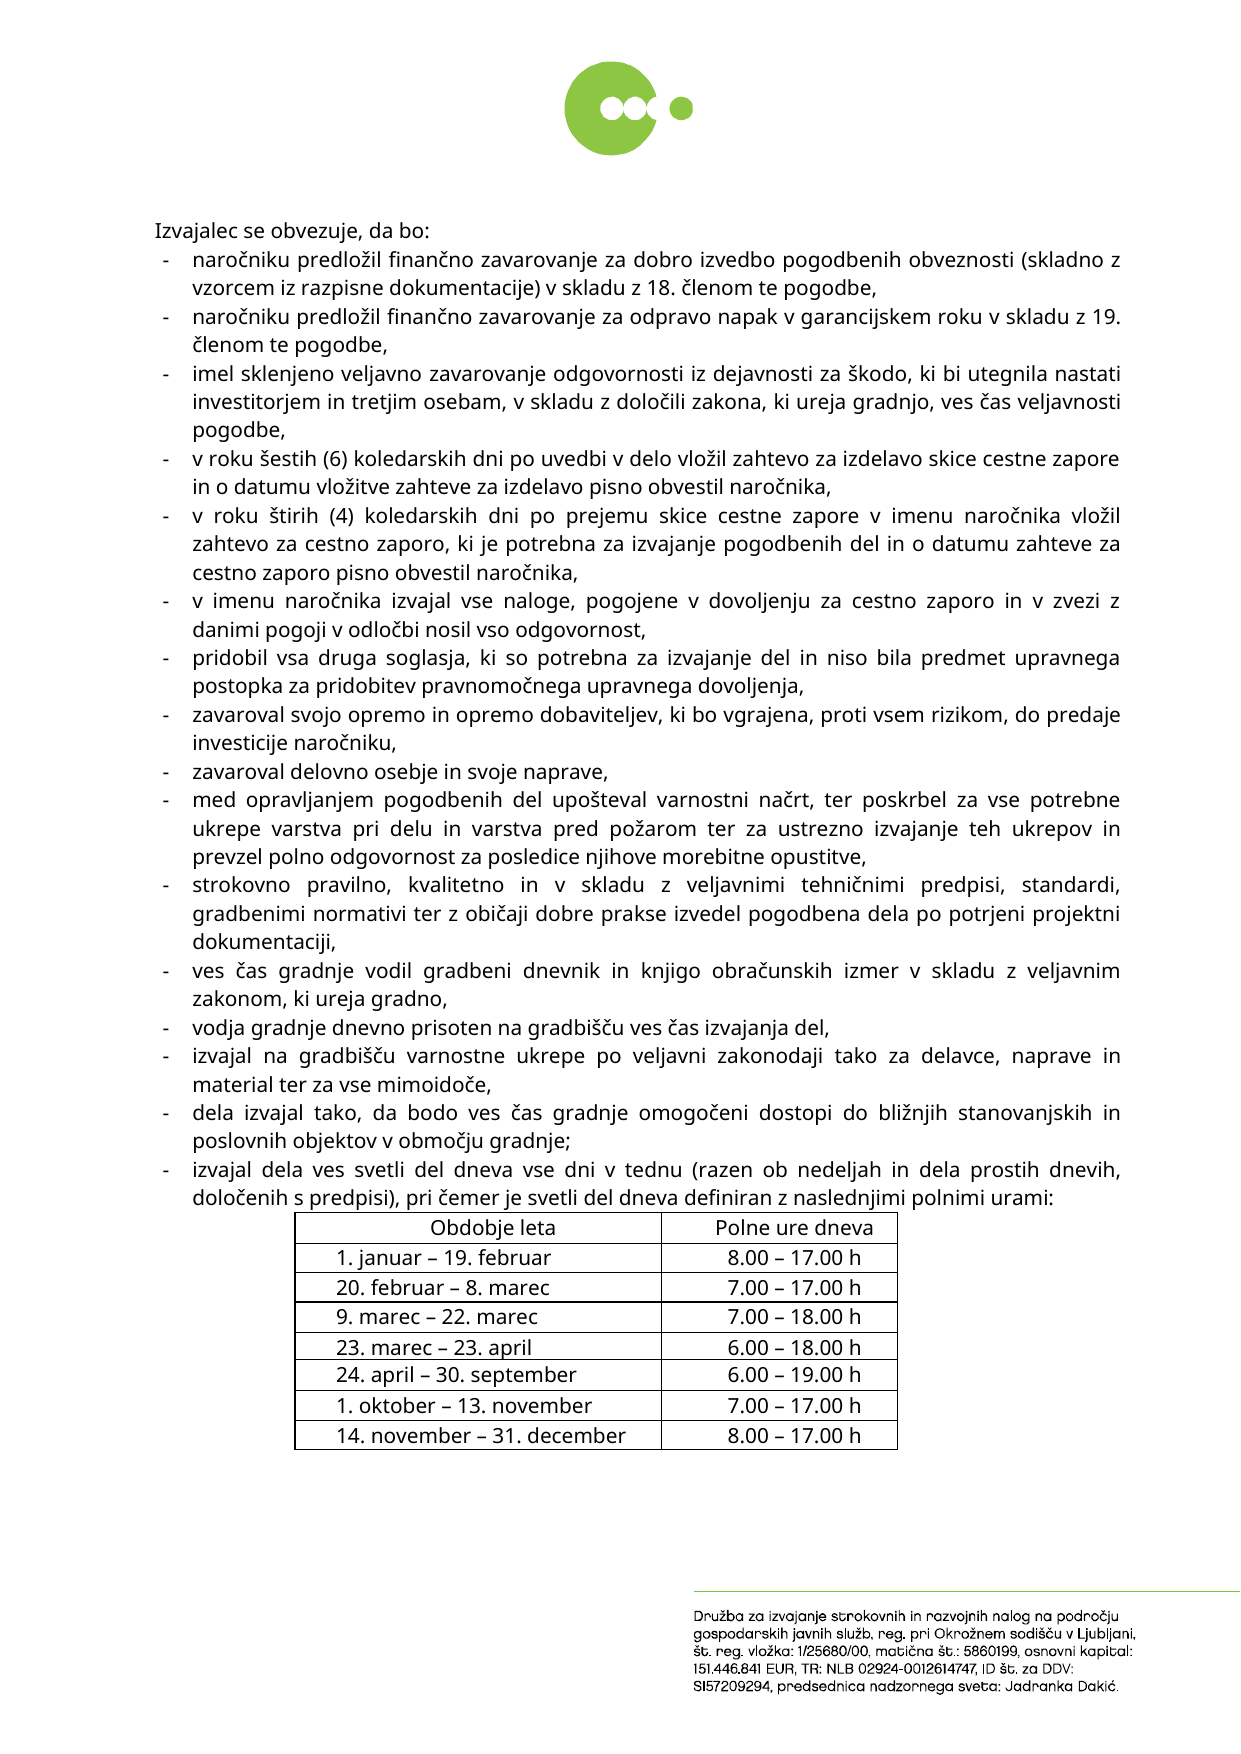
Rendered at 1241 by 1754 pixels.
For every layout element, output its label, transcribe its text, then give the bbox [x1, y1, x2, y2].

table_cell 9. marec – 22. marec [296, 1303, 661, 1332]
list zavaroval svojo opremo in opremo dobaviteljev, ki bo vgrajena, proti vsem rizikom, do predaje investicije naročniku, [162, 700, 1122, 757]
table_cell 1. oktober – 13. november [296, 1391, 661, 1420]
list vodja gradnje dnevno prisoten na gradbišču ves čas izvajanja del, [162, 1013, 1122, 1041]
list strokovno pravilno, kvalitetno in v skladu z veljavnimi tehničnimi predpisi, standardi, gradbenimi normativi ter z običaji dobre prakse izvedel pogodbena dela po potrjeni projektni dokumentaciji, [162, 871, 1122, 956]
list v roku šestih (6) koledarskih dni po uvedbi v delo vložil zahtevo za izdelavo skice cestne zapore in o datumu vložitve zahteve za izdelavo pisno obvestil naročnika, [162, 444, 1122, 501]
list zavaroval delovno osebje in svoje naprave, [162, 757, 1122, 785]
text Izvajalec se obvezuje, da bo: [154, 217, 1122, 245]
table_cell 7.00 – 18.00 h [662, 1303, 897, 1332]
list izvajal na gradbišču varnostne ukrepe po veljavni zakonodaji tako za delavce, naprave in material ter za vse mimoidoče, [162, 1041, 1122, 1098]
list v roku štirih (4) koledarskih dni po prejemu skice cestne zapore v imenu naročnika vložil zahtevo za cestno zaporo, ki je potrebna za izvajanje pogodbenih del in o datumu zahteve za cestno zaporo pisno obvestil naročnika, [162, 501, 1122, 586]
table_header Obdobje leta [296, 1213, 661, 1242]
table_cell 6.00 – 19.00 h [662, 1360, 897, 1390]
list imel sklenjeno veljavno zavarovanje odgovornosti iz dejavnosti za škodo, ki bi utegnila nastati investitorjem in tretjim osebam, v skladu z določili zakona, ki ureja gradnjo, ves čas veljavnosti pogodbe, [162, 359, 1122, 444]
list izvajal dela ves svetli del dneva vse dni v tednu (razen ob nedeljah in dela prostih dnevih, določenih s predpisi), pri čemer je svetli del dneva definiran z naslednjimi polnimi urami: [162, 1155, 1122, 1212]
list pridobil vsa druga soglasja, ki so potrebna za izvajanje del in niso bila predmet upravnega postopka za pridobitev pravnomočnega upravnega dovoljenja, [162, 643, 1122, 700]
table_cell 1. januar – 19. februar [296, 1244, 661, 1272]
table_cell 8.00 – 17.00 h [662, 1421, 897, 1449]
list dela izvajal tako, da bodo ves čas gradnje omogočeni dostopi do bližnjih stanovanjskih in poslovnih objektov v območju gradnje; [162, 1098, 1122, 1155]
table_cell 7.00 – 17.00 h [662, 1273, 897, 1301]
table_cell 7.00 – 17.00 h [662, 1391, 897, 1420]
table_cell 8.00 – 17.00 h [662, 1244, 897, 1272]
table_cell 20. februar – 8. marec [296, 1273, 661, 1301]
list med opravljanjem pogodbenih del upošteval varnostni načrt, ter poskrbel za vse potrebne ukrepe varstva pri delu in varstva pred požarom ter za ustrezno izvajanje teh ukrepov in prevzel polno odgovornost za posledice njihove morebitne opustitve, [162, 785, 1122, 871]
list naročniku predložil finančno zavarovanje za dobro izvedbo pogodbenih obveznosti (skladno z vzorcem iz razpisne dokumentacije) v skladu z 18. členom te pogodbe, [162, 245, 1122, 302]
table_cell 14. november – 31. december [296, 1421, 661, 1449]
table_cell 23. marec – 23. april [296, 1333, 661, 1359]
table_cell 24. april – 30. september [296, 1360, 661, 1390]
list ves čas gradnje vodil gradbeni dnevnik in knjigo obračunskih izmer v skladu z veljavnim zakonom, ki ureja gradno, [162, 956, 1122, 1013]
table_cell 6.00 – 18.00 h [662, 1333, 897, 1359]
list naročniku predložil finančno zavarovanje za odpravo napak v garancijskem roku v skladu z 19. členom te pogodbe, [162, 302, 1122, 359]
list v imenu naročnika izvajal vse naloge, pogojene v dovoljenju za cestno zaporo in v zvezi z danimi pogoji v odločbi nosil vso odgovornost, [162, 586, 1122, 643]
table_header Polne ure dneva [662, 1213, 897, 1242]
